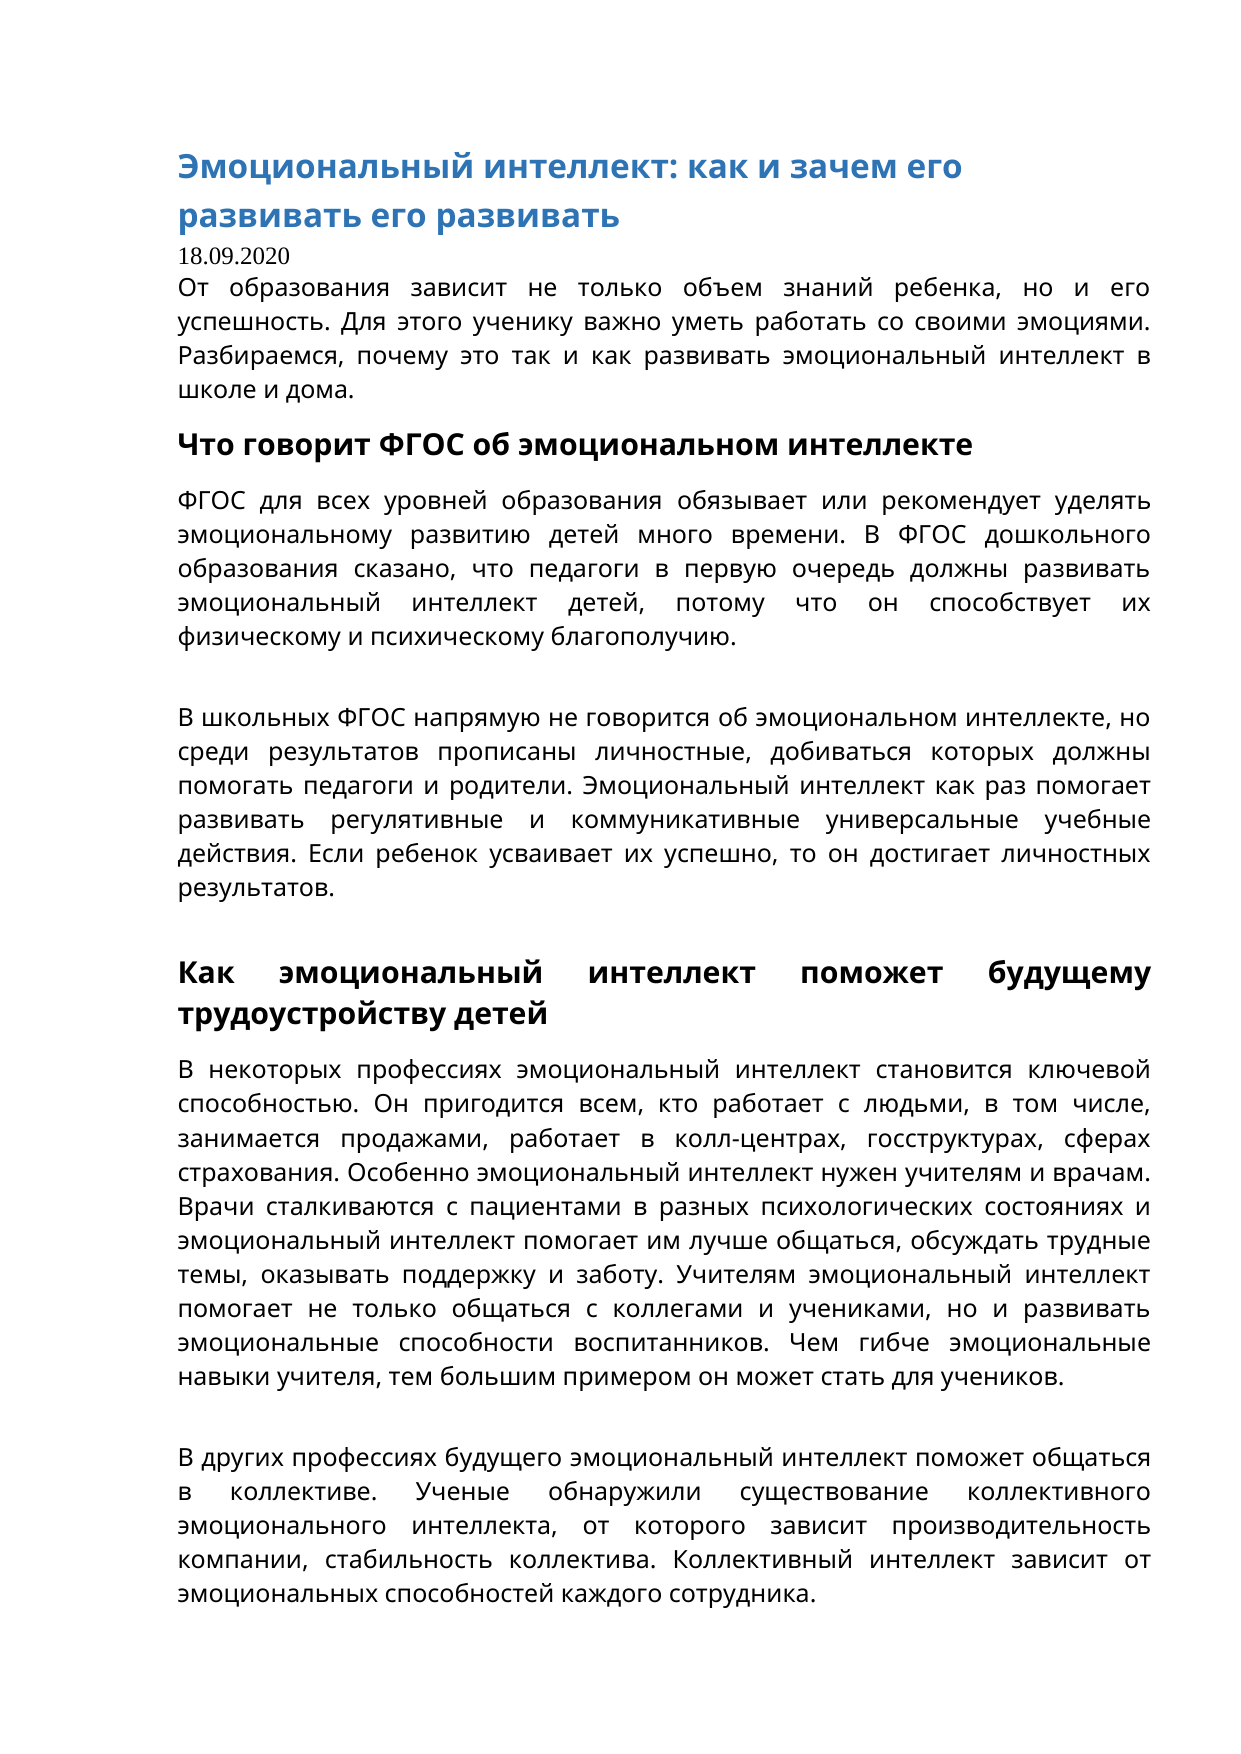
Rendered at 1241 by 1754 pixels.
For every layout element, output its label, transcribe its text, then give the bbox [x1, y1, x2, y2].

text Как эмоциональный интеллект поможет будущему трудоустройству детей [177, 951, 1152, 1033]
text От образования зависит не только объем знаний ребенка, но и его успешность. Для этого ученику важно уметь работать со своими эмоциями. Разбираемся, почему это так и как развивать эмоциональный интеллект в школе и дома. [177, 270, 1152, 406]
text В школьных ФГОС напрямую не говорится об эмоциональном интеллекте, но среди результатов прописаны личностные, добиваться которых должны помогать педагоги и родители. Эмоциональный интеллект как раз помогает развивать регулятивные и коммуникативные универсальные учебные действия. Если ребенок усваивает их успешно, то он достигает личностных результатов. [177, 700, 1152, 904]
text В некоторых профессиях эмоциональный интеллект становится ключевой способностью. Он пригодится всем, кто работает с людьми, в том числе, занимается продажами, работает в колл-центрах, госструктурах, сферах страхования. Особенно эмоциональный интеллект нужен учителям и врачам. Врачи сталкиваются с пациентами в разных психологических состояниях и эмоциональный интеллект помогает им лучше общаться, обсуждать трудные темы, оказывать поддержку и заботу. Учителям эмоциональный интеллект помогает не только общаться с коллегами и учениками, но и развивать эмоциональные способности воспитанников. Чем гибче эмоциональные навыки учителя, тем большим примером он может стать для учеников. [177, 1052, 1152, 1393]
text ФГОС для всех уровней образования обязывает или рекомендует уделять эмоциональному развитию детей много времени. В ФГОС дошкольного образования сказано, что педагоги в первую очередь должны развивать эмоциональный интеллект детей, потому что он способствует их физическому и психическому благополучию. [177, 483, 1152, 653]
text Что говорит ФГОС об эмоциональном интеллекте [177, 423, 1152, 464]
subtitle Эмоциональный интеллект: как и зачем его развивать его развивать [177, 143, 1152, 237]
text 18.09.2020 [177, 241, 1152, 270]
text В других профессиях будущего эмоциональный интеллект поможет общаться в коллективе. Ученые обнаружили существование коллективного эмоционального интеллекта, от которого зависит производительность компании, стабильность коллектива. Коллективный интеллект зависит от эмоциональных способностей каждого сотрудника. [177, 1439, 1152, 1610]
